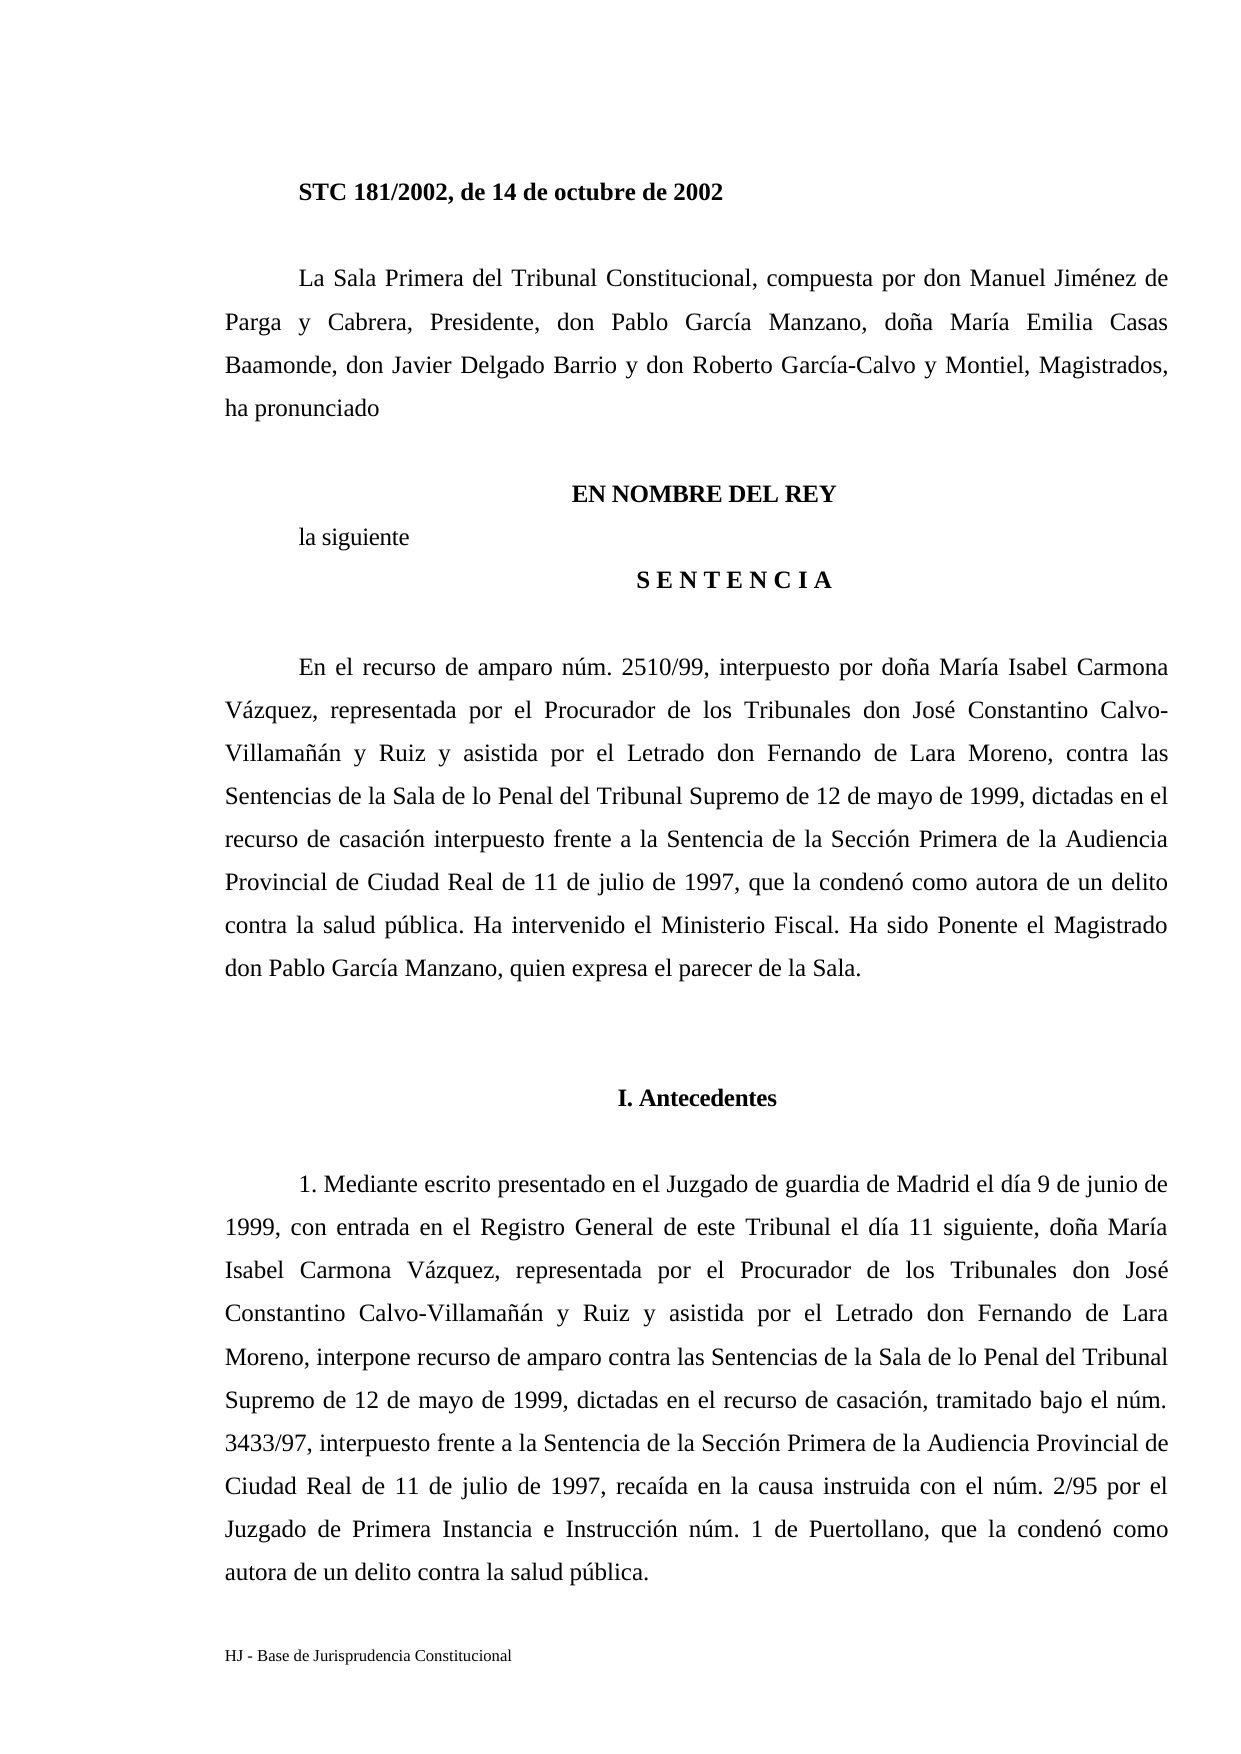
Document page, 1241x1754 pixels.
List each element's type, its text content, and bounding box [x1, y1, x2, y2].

text 1. Mediante escrito presentado en el Juzgado de guardia de Madrid el día 9 de junio de 1999, con entrada en el Registro General de este Tribunal el día 11 siguiente, doña María Isabel Carmona Vázquez, representada por el Procurador de los Tribunales don José Constantino Calvo-Villamañán y Ruiz y asistida por el Letrado don Fernando de Lara Moreno, interpone recurso de amparo contra las Sentencias de la Sala de lo Penal del Tribunal Supremo de 12 de mayo de 1999, dictadas en el recurso de casación, tramitado bajo el núm. 3433/97, interpuesto frente a la Sentencia de la Sección Primera de la Audiencia Provincial de Ciudad Real de 11 de julio de 1997, recaída en la causa instruida con el núm. 2/95 por el Juzgado de Primera Instancia e Instrucción núm. 1 de Puertollano, que la condenó como autora de un delito contra la salud pública. [224, 1169, 1169, 1586]
text La Sala Primera del Tribunal Constitucional, compuesta por don Manuel Jiménez de Parga y Cabrera, Presidente, don Pablo García Manzano, doña María Emilia Casas Baamonde, don Javier Delgado Barrio y don Roberto García-Calvo y Montiel, Magistrados, ha pronunciado [224, 263, 1169, 422]
text STC 181/2002, de 14 de octubre de 2002 [224, 177, 1169, 206]
text EN NOMBRE DEL REY [224, 479, 1110, 508]
text la siguiente [224, 522, 1110, 551]
text I. Antecedentes [224, 1083, 1169, 1112]
text S E N T E N C I A [224, 565, 1169, 594]
text En el recurso de amparo núm. 2510/99, interpuesto por doña María Isabel Carmona Vázquez, representada por el Procurador de los Tribunales don José Constantino Calvo- Villamañán y Ruiz y asistida por el Letrado don Fernando de Lara Moreno, contra las Sentencias de la Sala de lo Penal del Tribunal Supremo de 12 de mayo de 1999, dictadas en el recurso de casación interpuesto frente a la Sentencia de la Sección Primera de la Audiencia Provincial de Ciudad Real de 11 de julio de 1997, que la condenó como autora de un delito contra la salud pública. Ha intervenido el Ministerio Fiscal. Ha sido Ponente el Magistrado don Pablo García Manzano, quien expresa el parecer de la Sala. [224, 652, 1169, 982]
